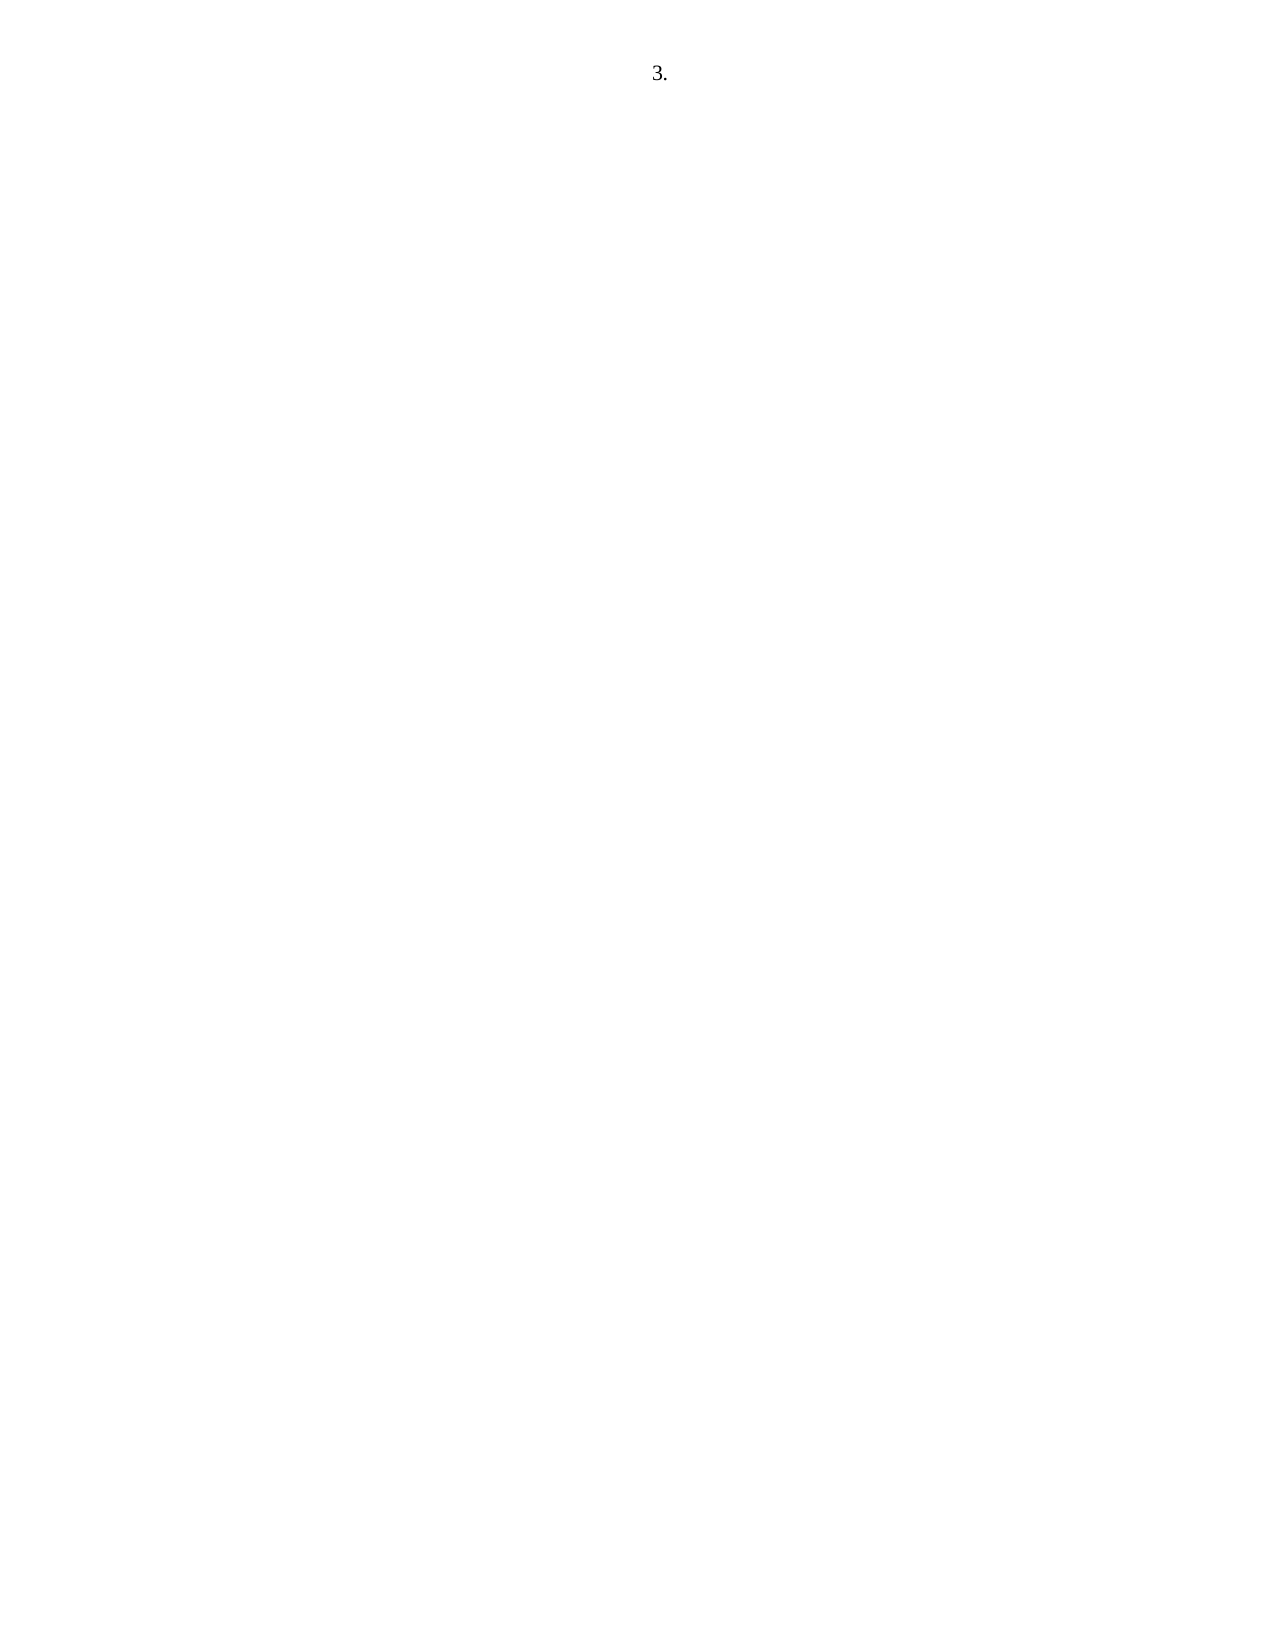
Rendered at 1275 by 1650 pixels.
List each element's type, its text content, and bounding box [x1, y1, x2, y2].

text 3. [90, 60, 1230, 85]
